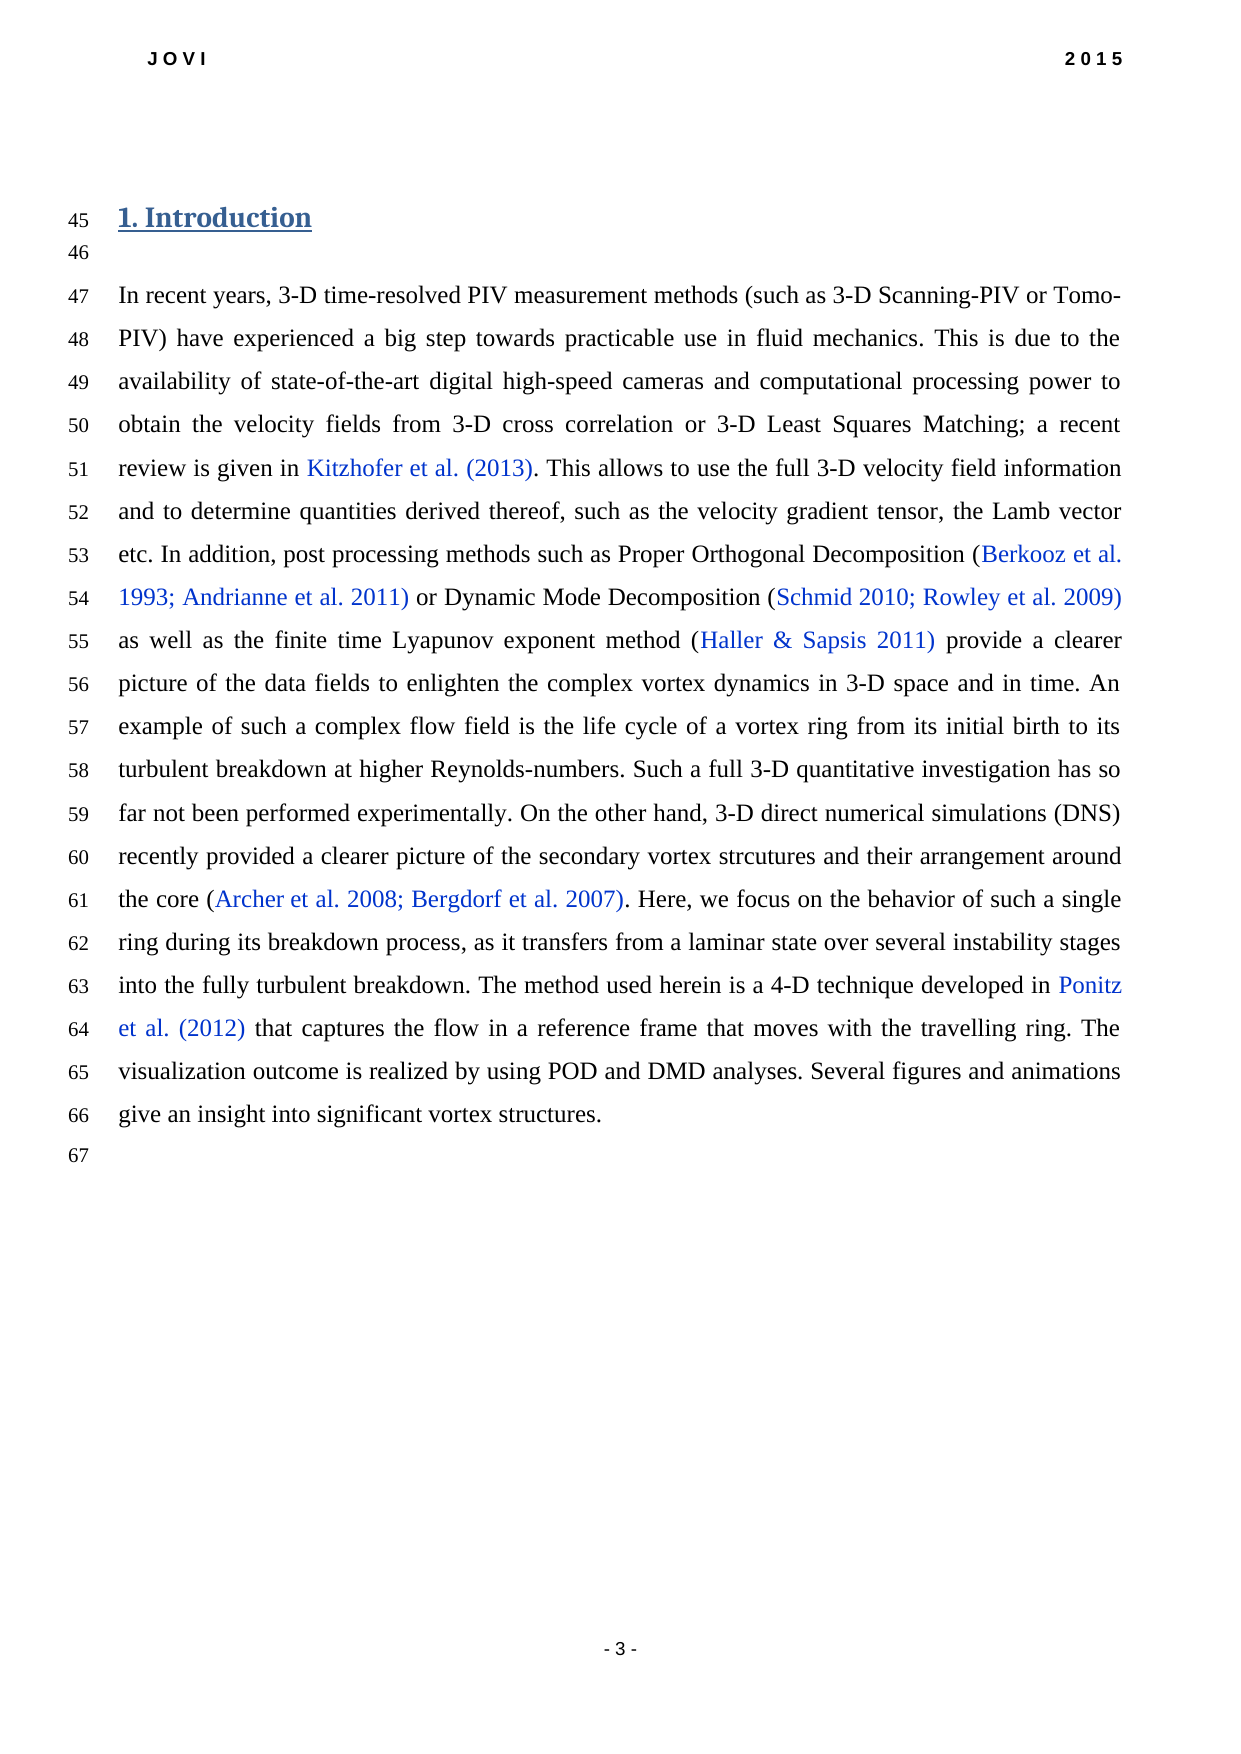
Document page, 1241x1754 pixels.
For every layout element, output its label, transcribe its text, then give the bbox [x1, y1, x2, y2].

subtitle 1. Introduction [118, 198, 1122, 235]
text In recent years, 3-D time-resolved PIV measurement methods (such as 3-D Scanning-PIV or Tomo-PIV) have experienced a big step towards practicable use in fluid mechanics. This is due to the availability of state-of-the-art digital high-speed cameras and computational processing power to obtain the velocity fields from 3-D cross correlation or 3-D Least Squares Matching; a recent review is given in Kitzhofer et al. (2013). This allows to use the full 3-D velocity field information and to determine quantities derived thereof, such as the velocity gradient tensor, the Lamb vector etc. In addition, post processing methods such as Proper Orthogonal Decomposition (Berkooz et al. 1993; Andrianne et al. 2011) or Dynamic Mode Decomposition (Schmid 2010; Rowley et al. 2009) as well as the finite time Lyapunov exponent method (Haller & Sapsis 2011) provide a clearer picture of the data fields to enlighten the complex vortex dynamics in 3-D space and in time. An example of such a complex flow field is the life cycle of a vortex ring from its initial birth to its turbulent breakdown at higher Reynolds-numbers. Such a full 3-D quantitative investigation has so far not been performed experimentally. On the other hand, 3-D direct numerical simulations (DNS) recently provided a clearer picture of the secondary vortex strcutures and their arrangement around the core (Archer et al. 2008; Bergdorf et al. 2007). Here, we focus on the behavior of such a single ring during its breakdown process, as it transfers from a laminar state over several instability stages into the fully turbulent breakdown. The method used herein is a 4-D technique developed in Ponitz et al. (2012) that captures the flow in a reference frame that moves with the travelling ring. The visualization outcome is realized by using POD and DMD analyses. Several figures and animations give an insight into significant vortex structures. [118, 280, 1122, 1128]
